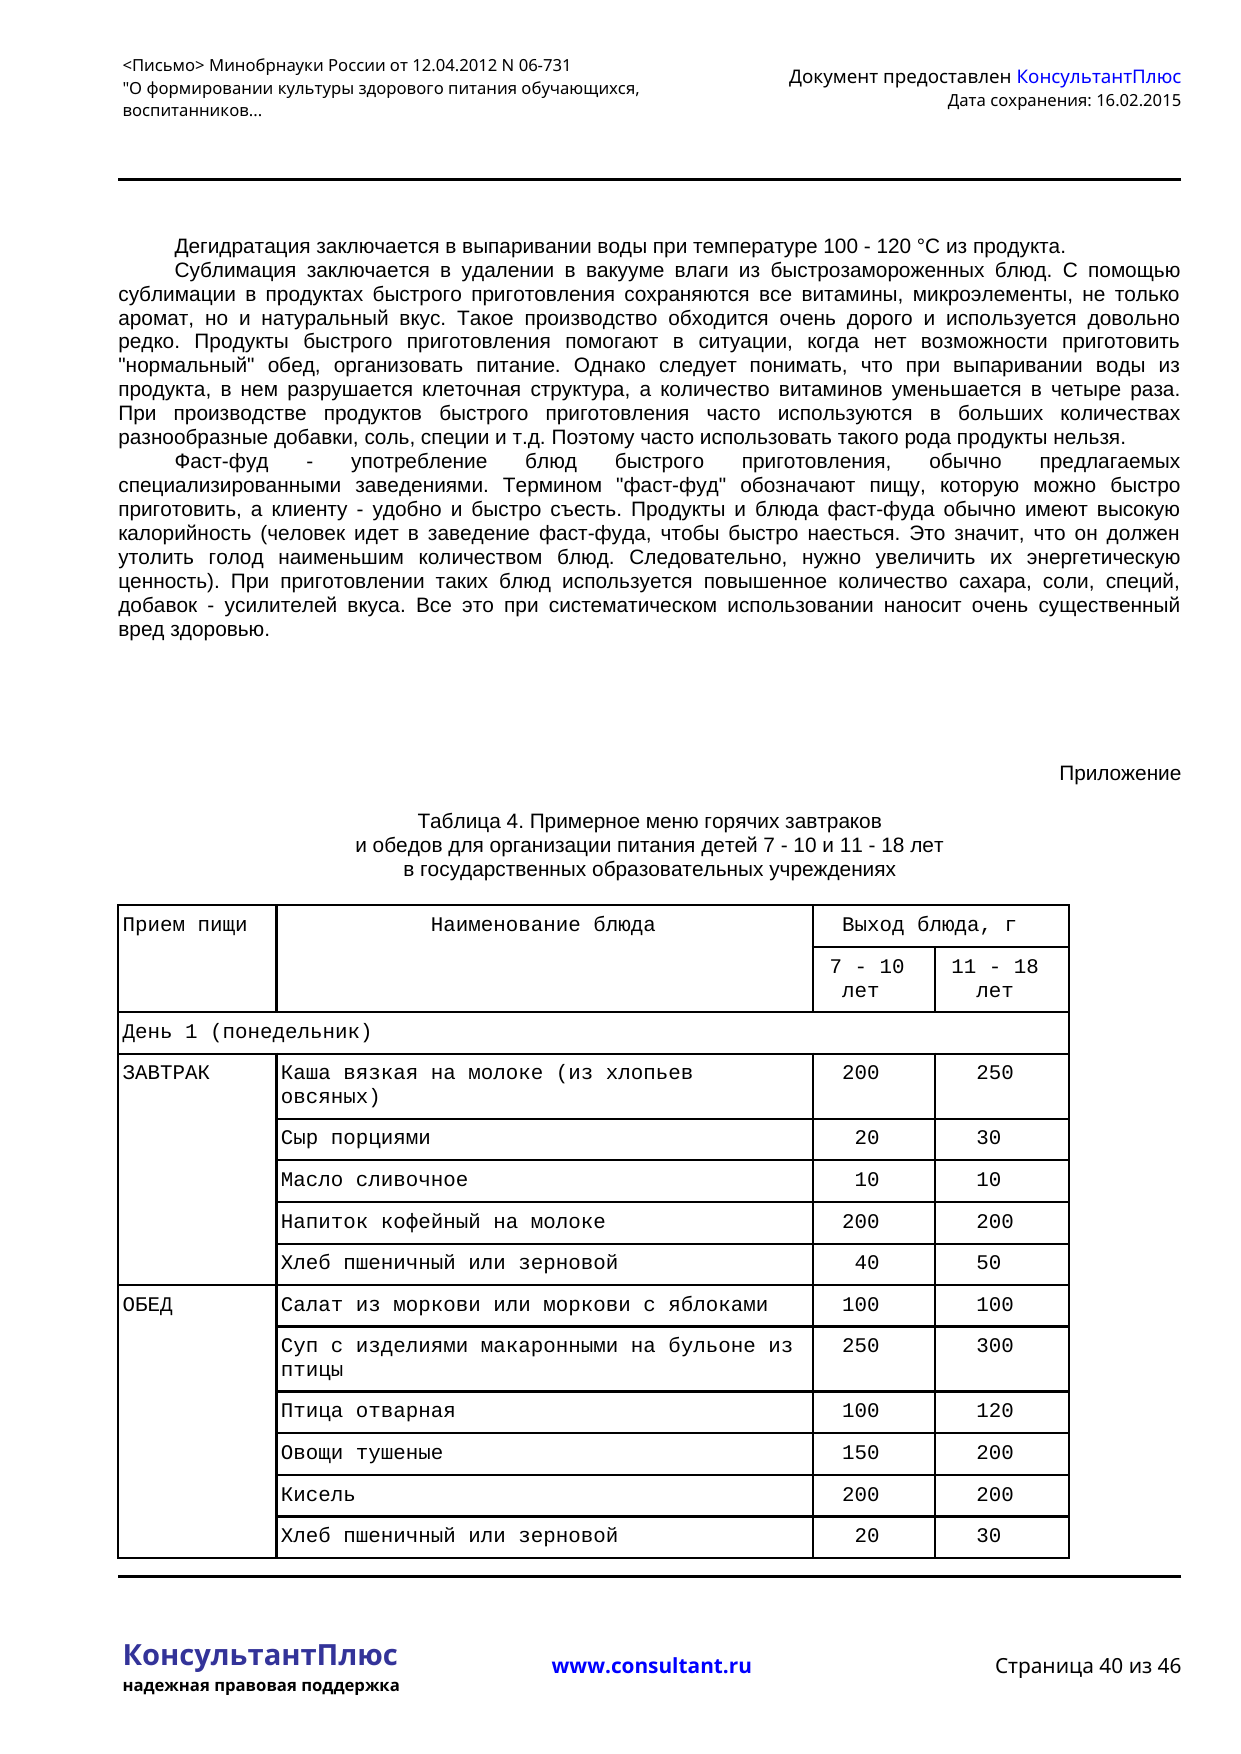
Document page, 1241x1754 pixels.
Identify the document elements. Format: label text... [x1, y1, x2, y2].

table_cell 200 [814, 1203, 934, 1242]
table_cell 100 [814, 1393, 934, 1432]
text Фаст-фуд - употребление блюд быстрого приготовления, обычно предлагаемых специализированными заведениями. Термином "фаст-фуд" обозначают пищу, которую можно быстро приготовить, а клиенту - удобно и быстро съесть. Продукты и блюда фаст-фуда обычно имеют высокую калорийность (человек идет в заведение фаст-фуда, чтобы быстро наесться. Это значит, что он должен утолить голод наименьшим количеством блюд. Следовательно, нужно увеличить их энергетическую ценность). При приготовлении таких блюд используется повышенное количество сахара, соли, специй, добавок - усилителей вкуса. Все это при систематическом использовании наносит очень существенный вред здоровью. [118, 449, 1181, 641]
table_cell Каша вязкая на молоке (из хлопьев овсяных) [278, 1055, 812, 1117]
table_cell 7 - 10 лет [814, 948, 934, 1011]
table_cell 10 [814, 1161, 934, 1201]
table_cell 200 [814, 1055, 934, 1117]
table_cell Хлеб пшеничный или зерновой [278, 1245, 812, 1284]
table_cell Хлеб пшеничный или зерновой [278, 1518, 812, 1557]
table_cell День 1 (понедельник) [119, 1013, 1068, 1052]
table_cell Кисель [278, 1476, 812, 1515]
table_cell 100 [936, 1286, 1068, 1325]
table_cell Суп с изделиями макаронными на бульоне из птицы [278, 1328, 812, 1390]
table_cell 120 [936, 1393, 1068, 1432]
table_cell 30 [936, 1518, 1068, 1557]
table_cell 30 [936, 1120, 1068, 1159]
table_cell 200 [936, 1476, 1068, 1515]
text и обедов для организации питания детей 7 - 10 и 11 - 18 лет [118, 832, 1181, 856]
table_cell 100 [814, 1286, 934, 1325]
table_cell 250 [936, 1055, 1068, 1117]
table_header Выход блюда, г [814, 906, 1068, 946]
text Приложение [118, 761, 1181, 784]
table_cell 150 [814, 1434, 934, 1474]
table_cell ЗАВТРАК [119, 1055, 275, 1284]
text в государственных образовательных учреждениях [118, 856, 1181, 880]
table_cell Масло сливочное [278, 1161, 812, 1201]
table_cell 200 [936, 1434, 1068, 1474]
table_cell 20 [814, 1518, 934, 1557]
table_cell Овощи тушеные [278, 1434, 812, 1474]
table_cell Напиток кофейный на молоке [278, 1203, 812, 1242]
table_cell Салат из моркови или моркови с яблоками [278, 1286, 812, 1325]
table_cell 200 [814, 1476, 934, 1515]
table_cell 10 [936, 1161, 1068, 1201]
table_cell Птица отварная [278, 1393, 812, 1432]
table_cell 11 - 18 лет [936, 948, 1068, 1011]
text Таблица 4. Примерное меню горячих завтраков [118, 808, 1181, 832]
table_header Прием пищи [119, 906, 275, 1011]
table_cell 50 [936, 1245, 1068, 1284]
table_header Наименование блюда [278, 906, 812, 1011]
table_cell Сыр порциями [278, 1120, 812, 1159]
table_cell 250 [814, 1328, 934, 1390]
text Сублимация заключается в удалении в вакууме влаги из быстрозамороженных блюд. С помощью сублимации в продуктах быстрого приготовления сохраняются все витамины, микроэлементы, не только аромат, но и натуральный вкус. Такое производство обходится очень дорого и используется довольно редко. Продукты быстрого приготовления помогают в ситуации, когда нет возможности приготовить "нормальный" обед, организовать питание. Однако следует понимать, что при выпаривании воды из продукта, в нем разрушается клеточная структура, а количество витаминов уменьшается в четыре раза. При производстве продуктов быстрого приготовления часто используются в больших количествах разнообразные добавки, соль, специи и т.д. Поэтому часто использовать такого рода продукты нельзя. [118, 257, 1181, 449]
text Дегидратация заключается в выпаривании воды при температуре 100 - 120 °C из продукта. [118, 233, 1181, 257]
table_cell 300 [936, 1328, 1068, 1390]
table_cell 200 [936, 1203, 1068, 1242]
table_cell 40 [814, 1245, 934, 1284]
table_cell ОБЕД [119, 1286, 275, 1557]
table_cell 20 [814, 1120, 934, 1159]
